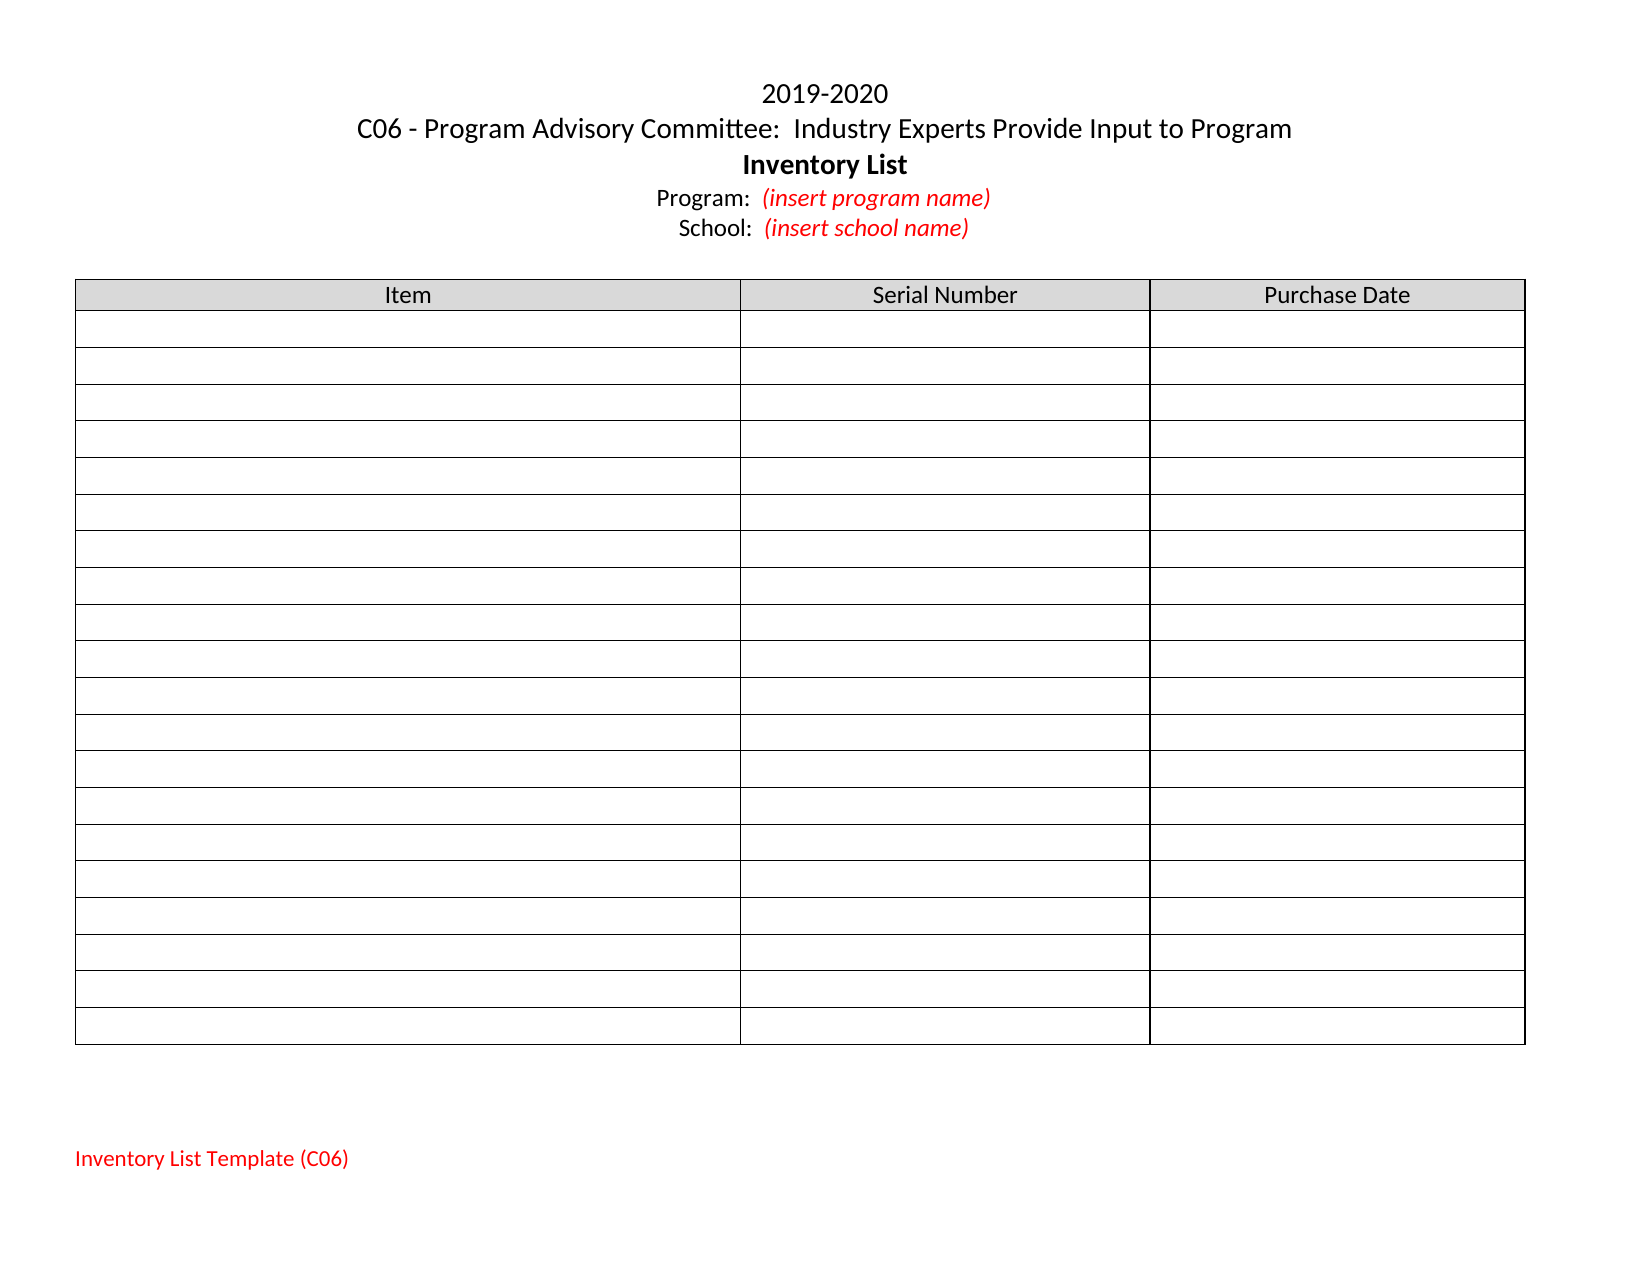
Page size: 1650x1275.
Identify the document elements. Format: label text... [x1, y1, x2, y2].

table_cell [1151, 421, 1524, 457]
table_cell [741, 568, 1149, 603]
table_cell [76, 971, 740, 1007]
table_cell [741, 971, 1149, 1007]
table_header Item [76, 280, 740, 310]
table_cell [741, 348, 1149, 383]
table_cell [1151, 605, 1524, 640]
table_cell [741, 531, 1149, 567]
table_cell [741, 825, 1149, 860]
table_cell [76, 861, 740, 897]
table_cell [741, 385, 1149, 420]
table_cell [1151, 971, 1524, 1007]
table_cell [741, 421, 1149, 457]
table_cell [1151, 348, 1524, 383]
table_cell [741, 1008, 1149, 1043]
table_header Serial Number [741, 280, 1149, 310]
table_cell [76, 1008, 740, 1043]
table_cell [1151, 715, 1524, 750]
table_cell [76, 531, 740, 567]
table_cell [76, 641, 740, 677]
table_cell [76, 458, 740, 493]
table_cell [741, 678, 1149, 713]
table_cell [1151, 1008, 1524, 1043]
table_cell [1151, 935, 1524, 970]
table_cell [76, 421, 740, 457]
table_header Purchase Date [1151, 280, 1524, 310]
table_cell [76, 385, 740, 420]
text Inventory List [75, 146, 1575, 182]
table_cell [741, 935, 1149, 970]
table_cell [76, 348, 740, 383]
table_cell [1151, 861, 1524, 897]
table_cell [1151, 641, 1524, 677]
table_cell [741, 751, 1149, 787]
table_cell [1151, 458, 1524, 493]
table_cell [1151, 568, 1524, 603]
table_cell [76, 788, 740, 823]
table_cell [1151, 385, 1524, 420]
table_cell [741, 788, 1149, 823]
table_cell [76, 568, 740, 603]
table_cell [1151, 678, 1524, 713]
table_cell [1151, 495, 1524, 530]
table_cell [1151, 311, 1524, 347]
table_cell [741, 861, 1149, 897]
table_cell [741, 898, 1149, 933]
table_cell [76, 898, 740, 933]
table_cell [1151, 751, 1524, 787]
table_cell [741, 495, 1149, 530]
table_cell [76, 715, 740, 750]
table_cell [76, 605, 740, 640]
table_cell [76, 311, 740, 347]
table_cell [741, 311, 1149, 347]
table_cell [76, 935, 740, 970]
table_cell [1151, 898, 1524, 933]
table_cell [1151, 531, 1524, 567]
table_cell [741, 605, 1149, 640]
table_cell [76, 678, 740, 713]
text C06 - Program Advisory Committee: Industry Experts Provide Input to Program [75, 111, 1575, 146]
table_cell [76, 751, 740, 787]
table_cell [741, 715, 1149, 750]
table_cell [76, 495, 740, 530]
table_cell [1151, 825, 1524, 860]
table_cell [76, 825, 740, 860]
text Program: (insert program name) [75, 182, 1575, 212]
table_cell [1151, 788, 1524, 823]
table_cell [741, 641, 1149, 677]
text 2019-2020 [75, 75, 1575, 111]
table_cell [741, 458, 1149, 493]
text School: (insert school name) [75, 212, 1575, 243]
